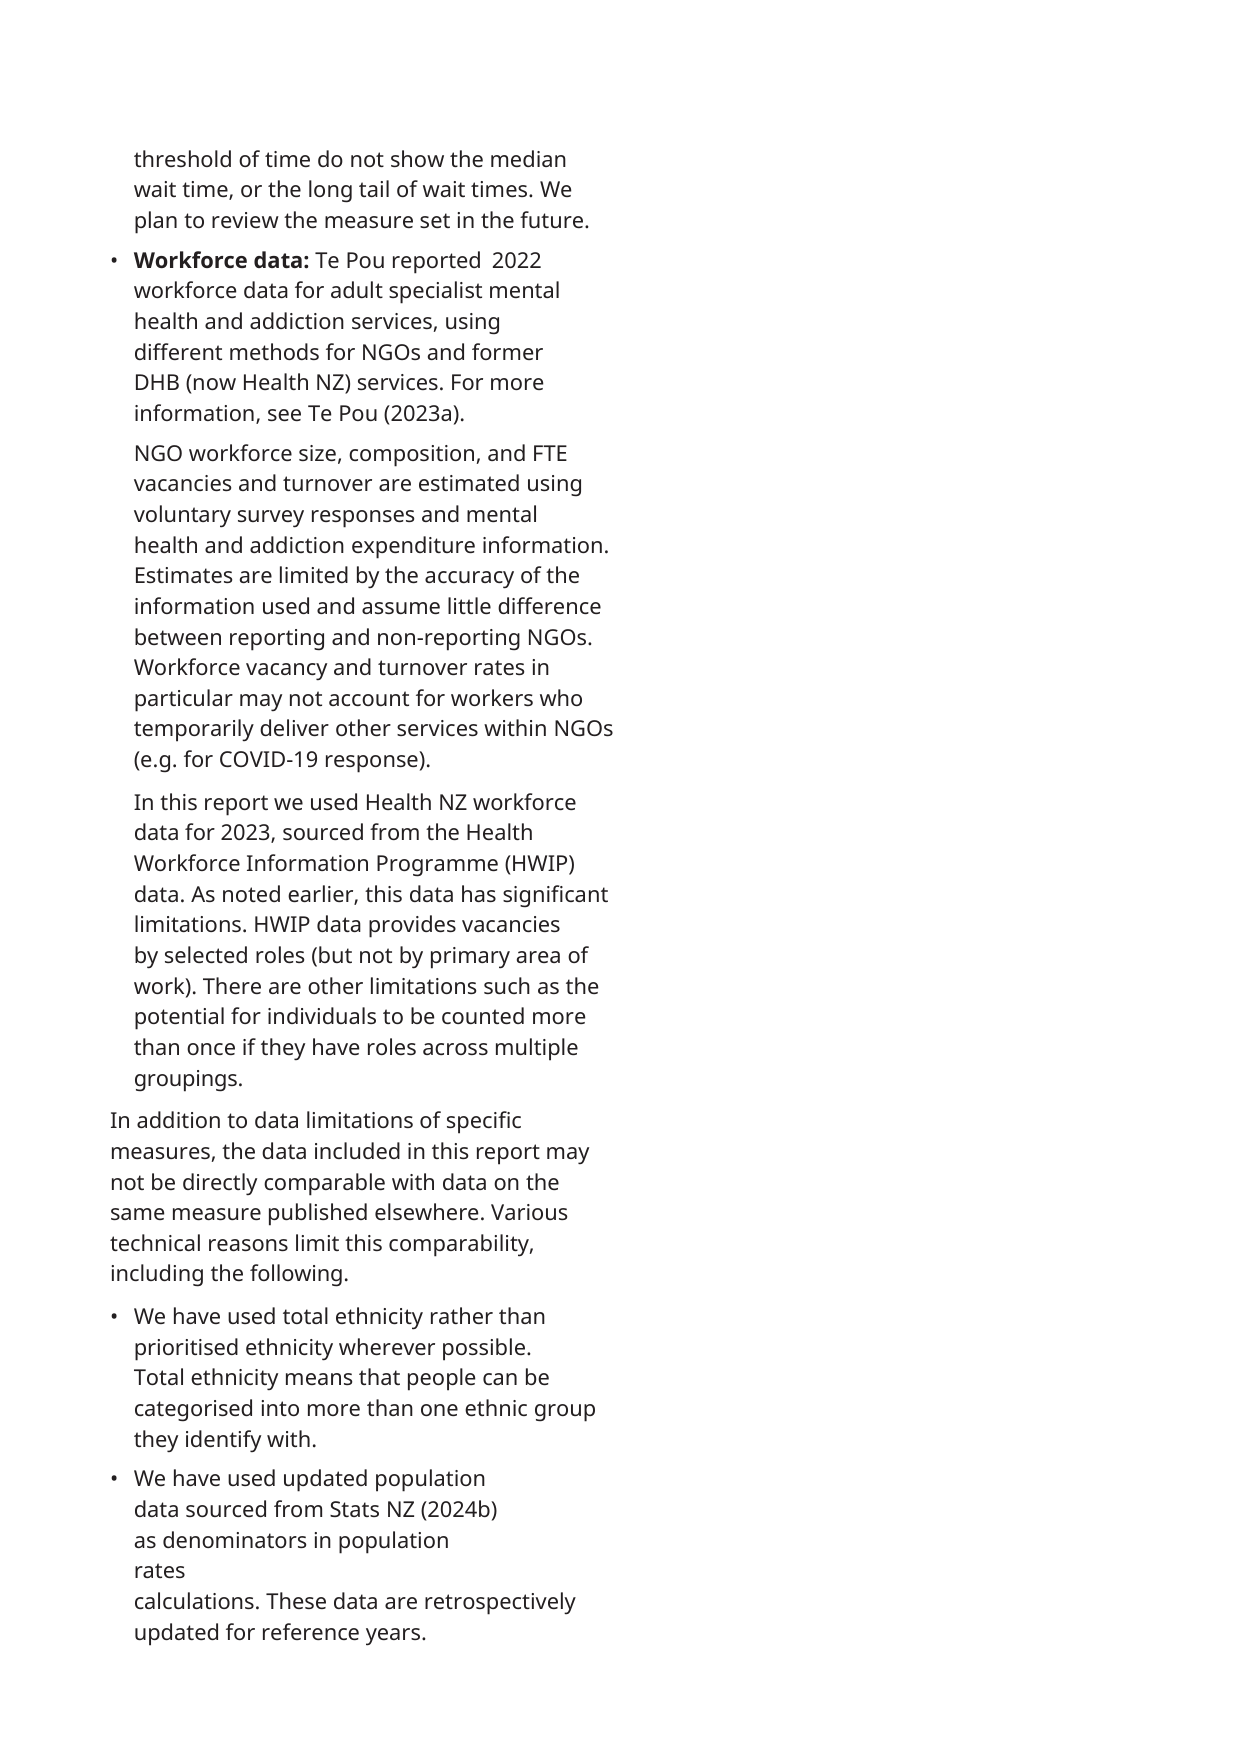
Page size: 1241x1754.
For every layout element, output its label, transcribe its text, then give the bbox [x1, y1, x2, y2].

text calculations. These data are retrospectively updated for reference years. [133, 1586, 615, 1646]
text Total ethnicity means that people can be categorised into more than one ethnic group they identify with. [133, 1362, 617, 1453]
text In this report we used Health NZ workforce data for 2023, sourced from the Health Workforce Information Programme (HWIP) data. As noted earlier, this data has significant limitations. HWIP data provides vacancies [133, 787, 615, 939]
text threshold of time do not show the median wait time, or the long tail of wait times. We plan to review the measure set in the future. [133, 144, 615, 235]
text health and addiction expenditure information. Estimates are limited by the accuracy of the information used and assume little difference between reporting and non-reporting NGOs. Workforce vacancy and turnover rates in particular may not account for workers who temporarily deliver other services within NGOs (e.g. for COVID-19 response). [133, 529, 617, 774]
text In addition to data limitations of specific measures, the data included in this report may not be directly comparable with data on the same measure published elsewhere. Various technical reasons limit this comparability, including the following. [110, 1105, 617, 1288]
list Workforce data: Te Pou reported 2022 workforce data for adult specialist mental health and addiction services, using different methods for NGOs and former DHB (now Health NZ) services. For more information, see Te Pou (2023a). [110, 245, 592, 428]
list We have used total ethnicity rather than prioritised ethnicity wherever possible. [110, 1301, 553, 1361]
text by selected roles (but not by primary area of work). There are other limitations such as the potential for individuals to be counted more than once if they have roles across multiple groupings. [133, 940, 617, 1092]
text NGO workforce size, composition, and FTE vacancies and turnover are estimated using voluntary survey responses and mental [133, 437, 617, 528]
list We have used updated population data sourced from Stats NZ (2024b) as denominators in population rates [110, 1463, 506, 1585]
